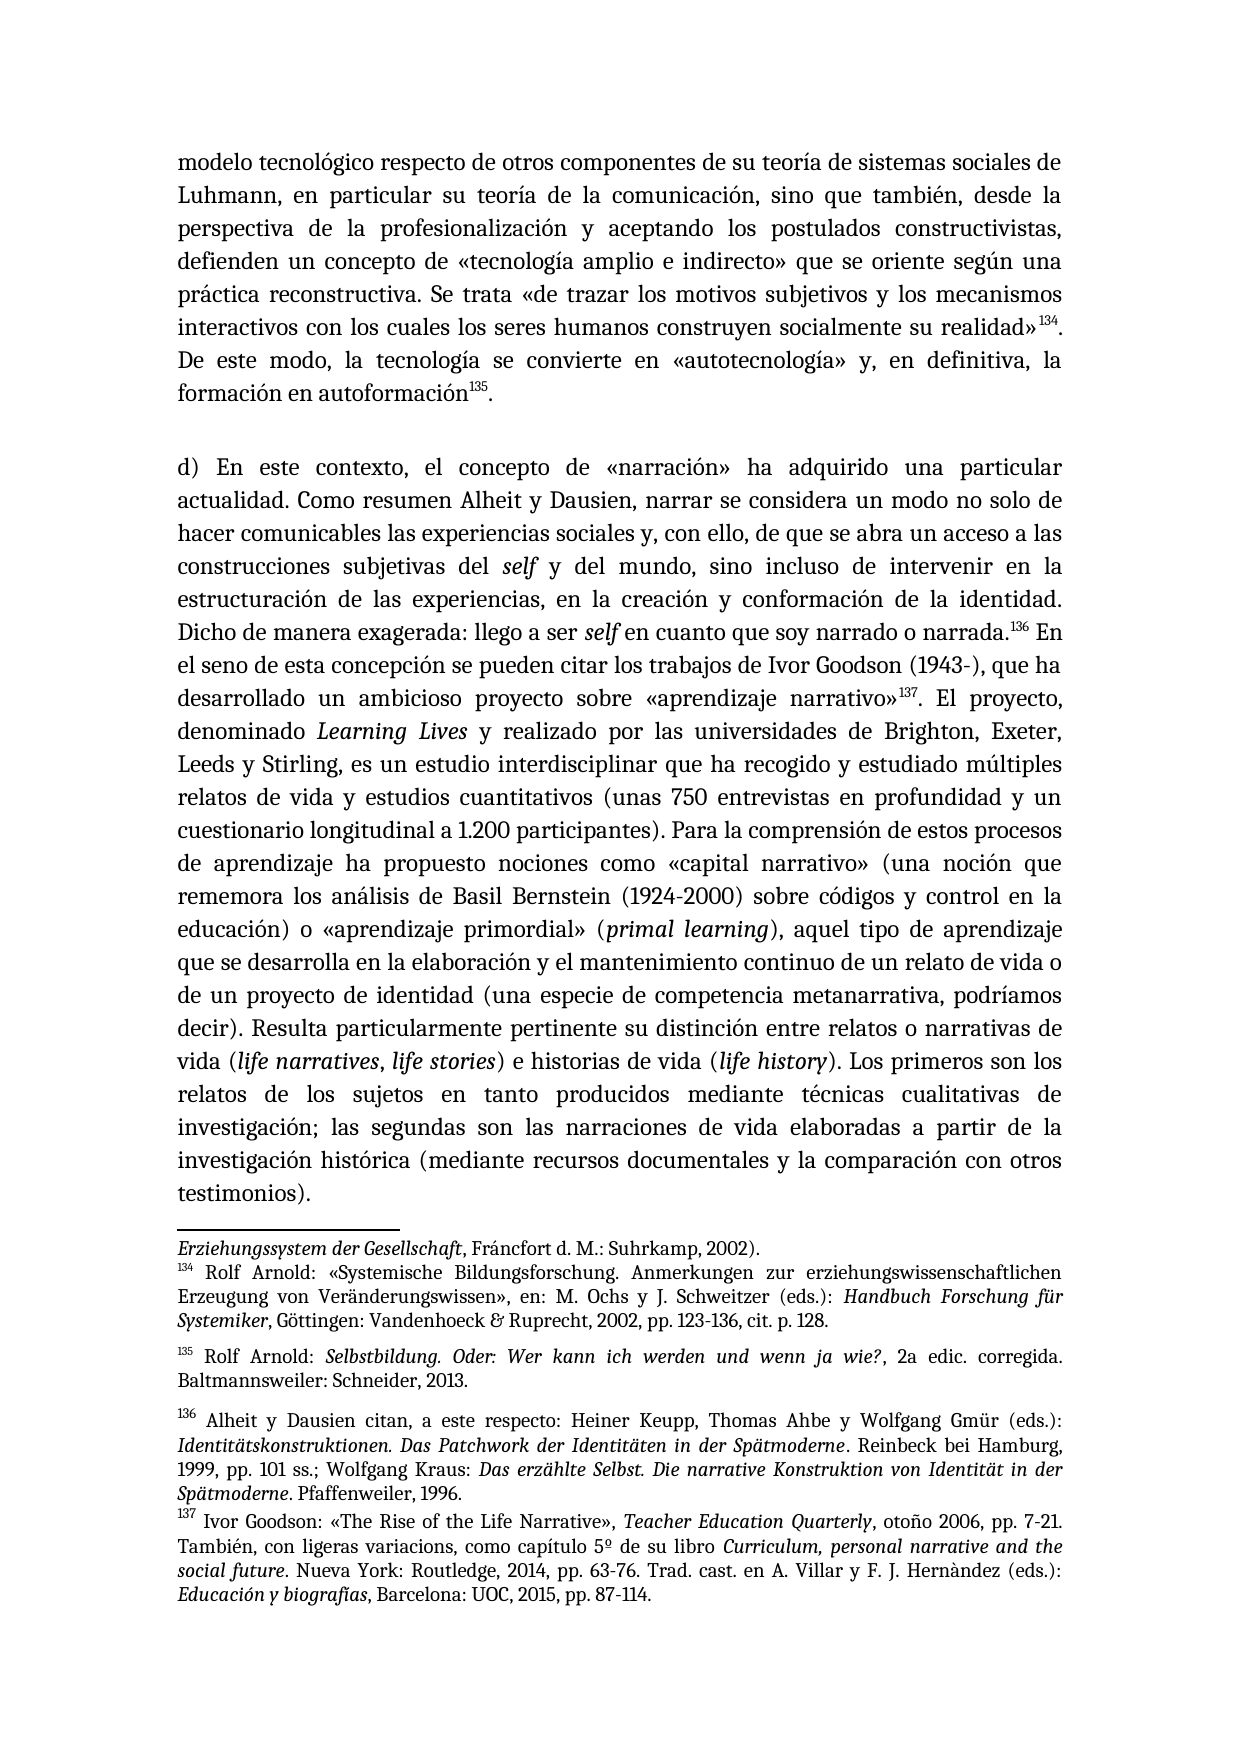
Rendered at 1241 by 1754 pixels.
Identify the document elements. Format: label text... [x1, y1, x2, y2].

text d) En este contexto, el concepto de «narración» ha adquirido una particular actualidad. Como resumen Alheit y Dausien, narrar se considera un modo no solo de hacer comunicables las experiencias sociales y, con ello, de que se abra un acceso a las construcciones subjetivas del self y del mundo, sino incluso de intervenir en la estructuración de las experiencias, en la creación y conformación de la identidad. Dicho de manera exagerada: llego a ser self en cuanto que soy narrado o narrada. En el seno de esta concepción se pueden citar los trabajos de Ivor Goodson (1943-), que ha desarrollado un ambicioso proyecto sobre «aprendizaje narrativo». El proyecto, denominado Learning Lives y realizado por las universidades de Brighton, Exeter, Leeds y Stirling, es un estudio interdisciplinar que ha recogido y estudiado múltiples relatos de vida y estudios cuantitativos (unas 750 entrevistas en profundidad y un cuestionario longitudinal a 1.200 participantes). Para la comprensión de estos procesos de aprendizaje ha propuesto nociones como «capital narrativo» (una noción que rememora los análisis de Basil Bernstein (1924-2000) sobre códigos y control en la educación) o «aprendizaje primordial» (primal learning), aquel tipo de aprendizaje que se desarrolla en la elaboración y el mantenimiento continuo de un relato de vida o de un proyecto de identidad (una especie de competencia metanarrativa, podríamos decir). Resulta particularmente pertinente su distinción entre relatos o narrativas de vida (life narratives, life stories) e historias de vida (life history). Los primeros son los relatos de los sujetos en tanto producidos mediante técnicas cualitativas de investigación; las segundas son las narraciones de vida elaboradas a partir de la investigación histórica (mediante recursos documentales y la comparación con otros testimonios). [177, 453, 1063, 1208]
text Una particular lectura de las teorías sistémicas, relacionándolas con el constructivismo psicológico y la psicología humanista (siguiendo a Erich Fromm, 1900-1980) se encuentra en la obra de Rolf Arnold. A partir de una reconsideración de la noción luhmanniana de «déficit tecnológico», no solo advierte contradicciones entre el modelo tecnológico respecto de otros componentes de su teoría de sistemas sociales de Luhmann, en particular su teoría de la comunicación, sino que también, desde la perspectiva de la profesionalización y aceptando los postulados constructivistas, defienden un concepto de «tecnología amplio e indirecto» que se oriente según una práctica reconstructiva. Se trata «de trazar los motivos subjetivos y los mecanismos interactivos con los cuales los seres humanos construyen socialmente su realidad». De este modo, la tecnología se convierte en «autotecnología» y, en definitiva, la formación en autoformación. [177, 148, 1063, 407]
